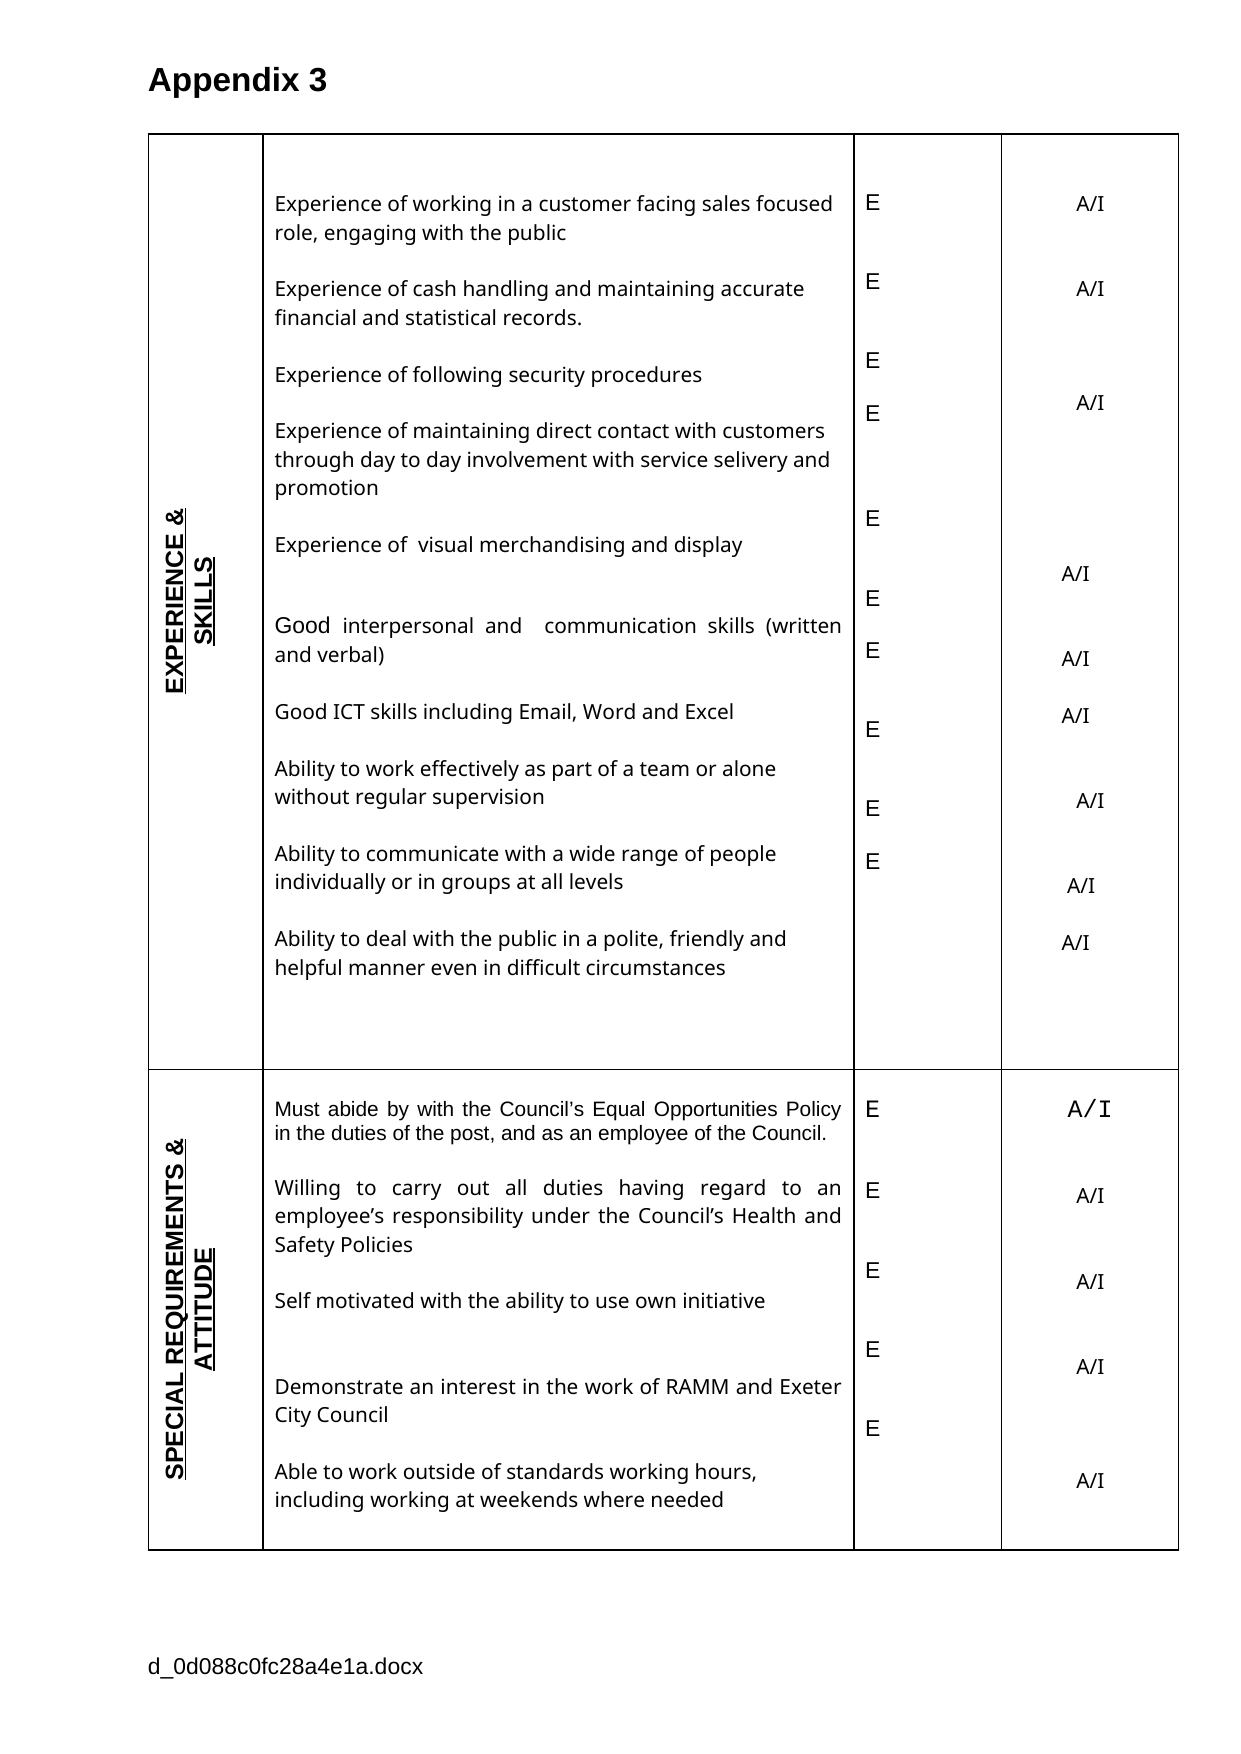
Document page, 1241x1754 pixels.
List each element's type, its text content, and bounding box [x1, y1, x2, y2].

table_cell [855, 135, 1001, 1068]
table_cell [264, 1070, 853, 1549]
table_cell [1002, 1070, 1178, 1549]
table_cell [855, 1070, 1001, 1549]
table_cell SPECIAL REQUIREMENTS & ATTITUDE [149, 1070, 262, 1549]
table_cell [1002, 135, 1178, 1068]
table_cell EXPERIENCE & SKILLS [149, 135, 262, 1068]
table_cell [264, 135, 853, 1068]
